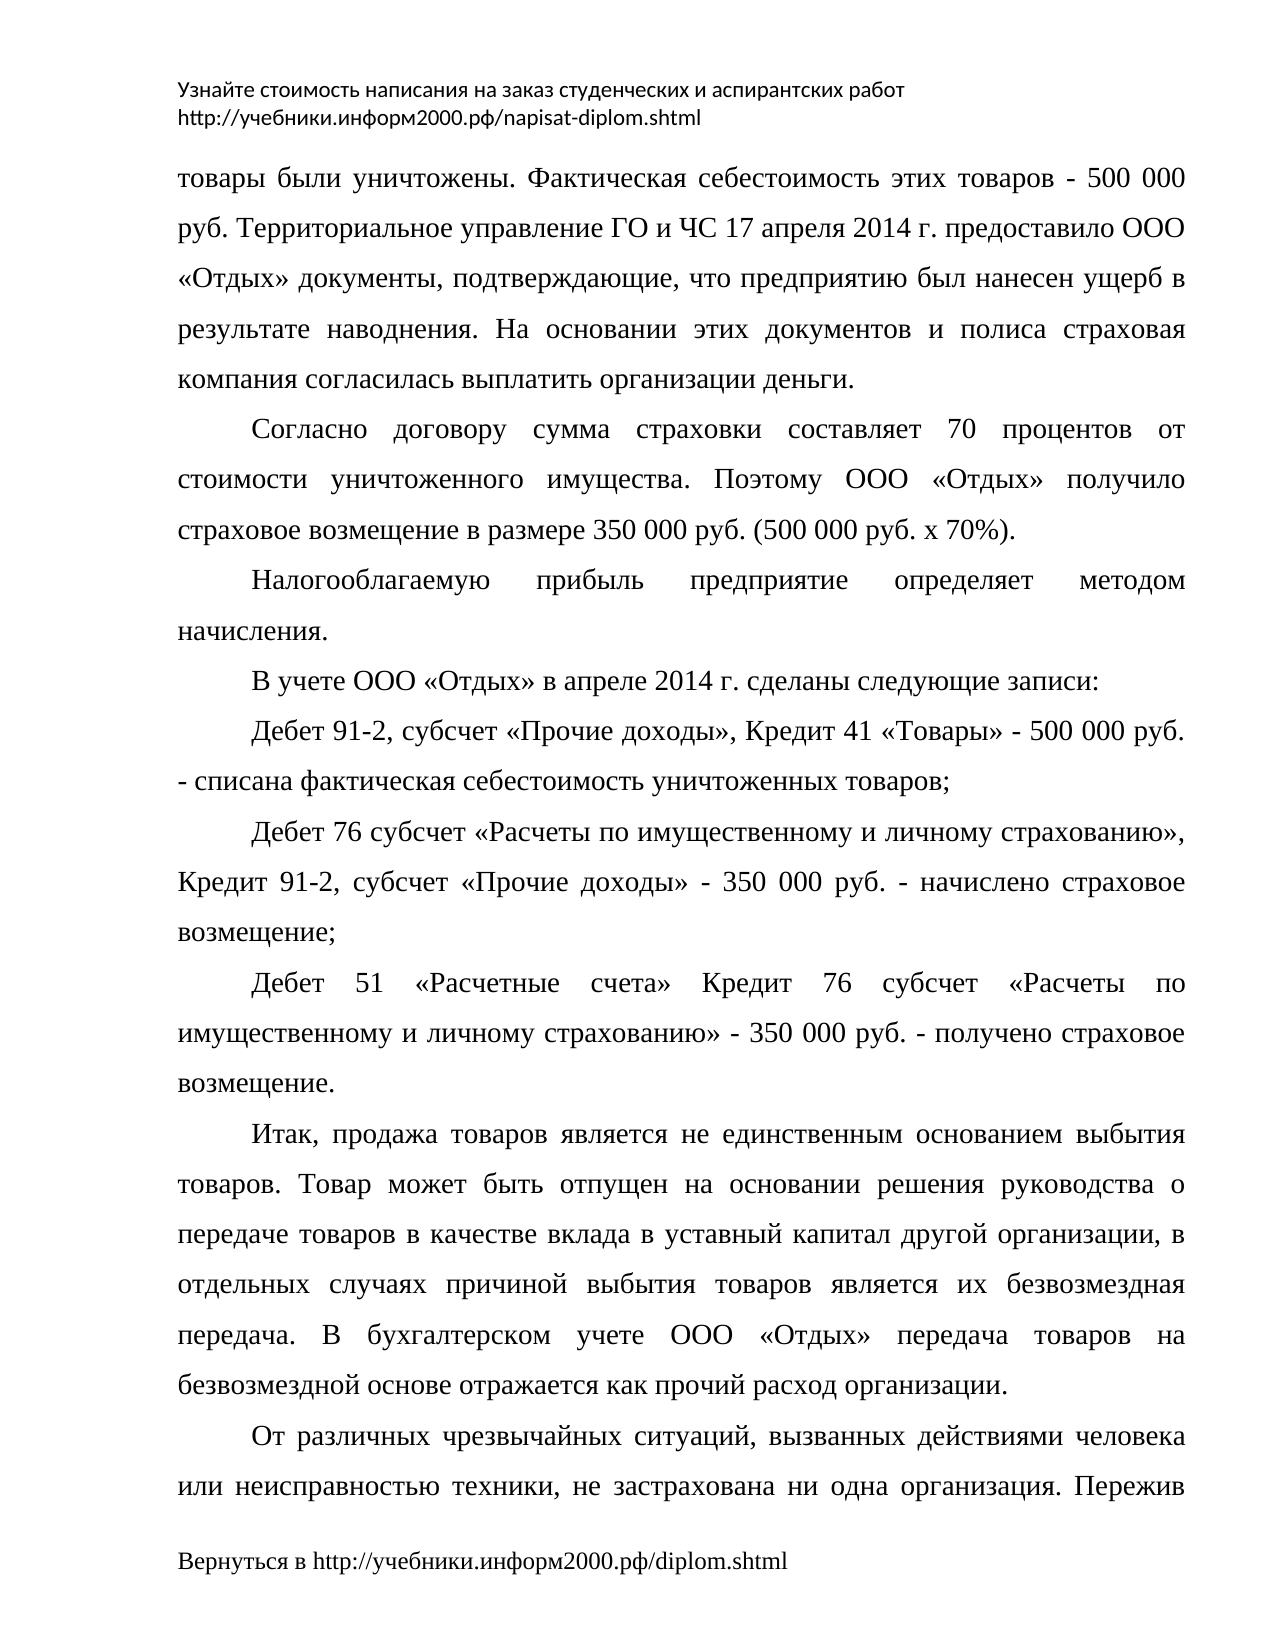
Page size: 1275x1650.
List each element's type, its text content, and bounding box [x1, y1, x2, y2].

text Дебет 76 субсчет «Расчеты по имущественному и личному страхованию», Кредит 91-2, субсчет «Прочие доходы» - 350 000 руб. - начислено страховое возмещение; [177, 814, 1186, 948]
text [177, 160, 1186, 394]
text Налогооблагаемую прибыль предприятие определяет методом начисления. [177, 562, 1186, 646]
text Дебет 91-2, субсчет «Прочие доходы», Кредит 41 «Товары» - 500 000 руб. - списана фактическая себестоимость уничтоженных товаров; [177, 713, 1186, 797]
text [177, 1418, 1186, 1501]
text Дебет 51 «Расчетные счета» Кредит 76 субсчет «Расчеты по имущественному и личному страхованию» - 350 000 руб. - получено страховое возмещение. [177, 965, 1186, 1099]
text Итак, продажа товаров является не единственным основанием выбытия товаров. Товар может быть отпущен на основании решения руководства о передаче товаров в качестве вклада в уставный капитал другой организации, в отдельных случаях причиной выбытия товаров является их безвозмездная передача. В бухгалтерском учете ООО «Отдых» передача товаров на безвозмездной основе отражается как прочий расход организации. [177, 1116, 1186, 1401]
text В учете ООО «Отдых» в апреле 2014 г. сделаны следующие записи: [177, 663, 1186, 696]
text Согласно договору сумма страховки составляет 70 процентов от стоимости уничтоженного имущества. Поэтому ООО «Отдых» получило страховое возмещение в размере 350 000 руб. (500 000 руб. x 70%). [177, 411, 1186, 546]
